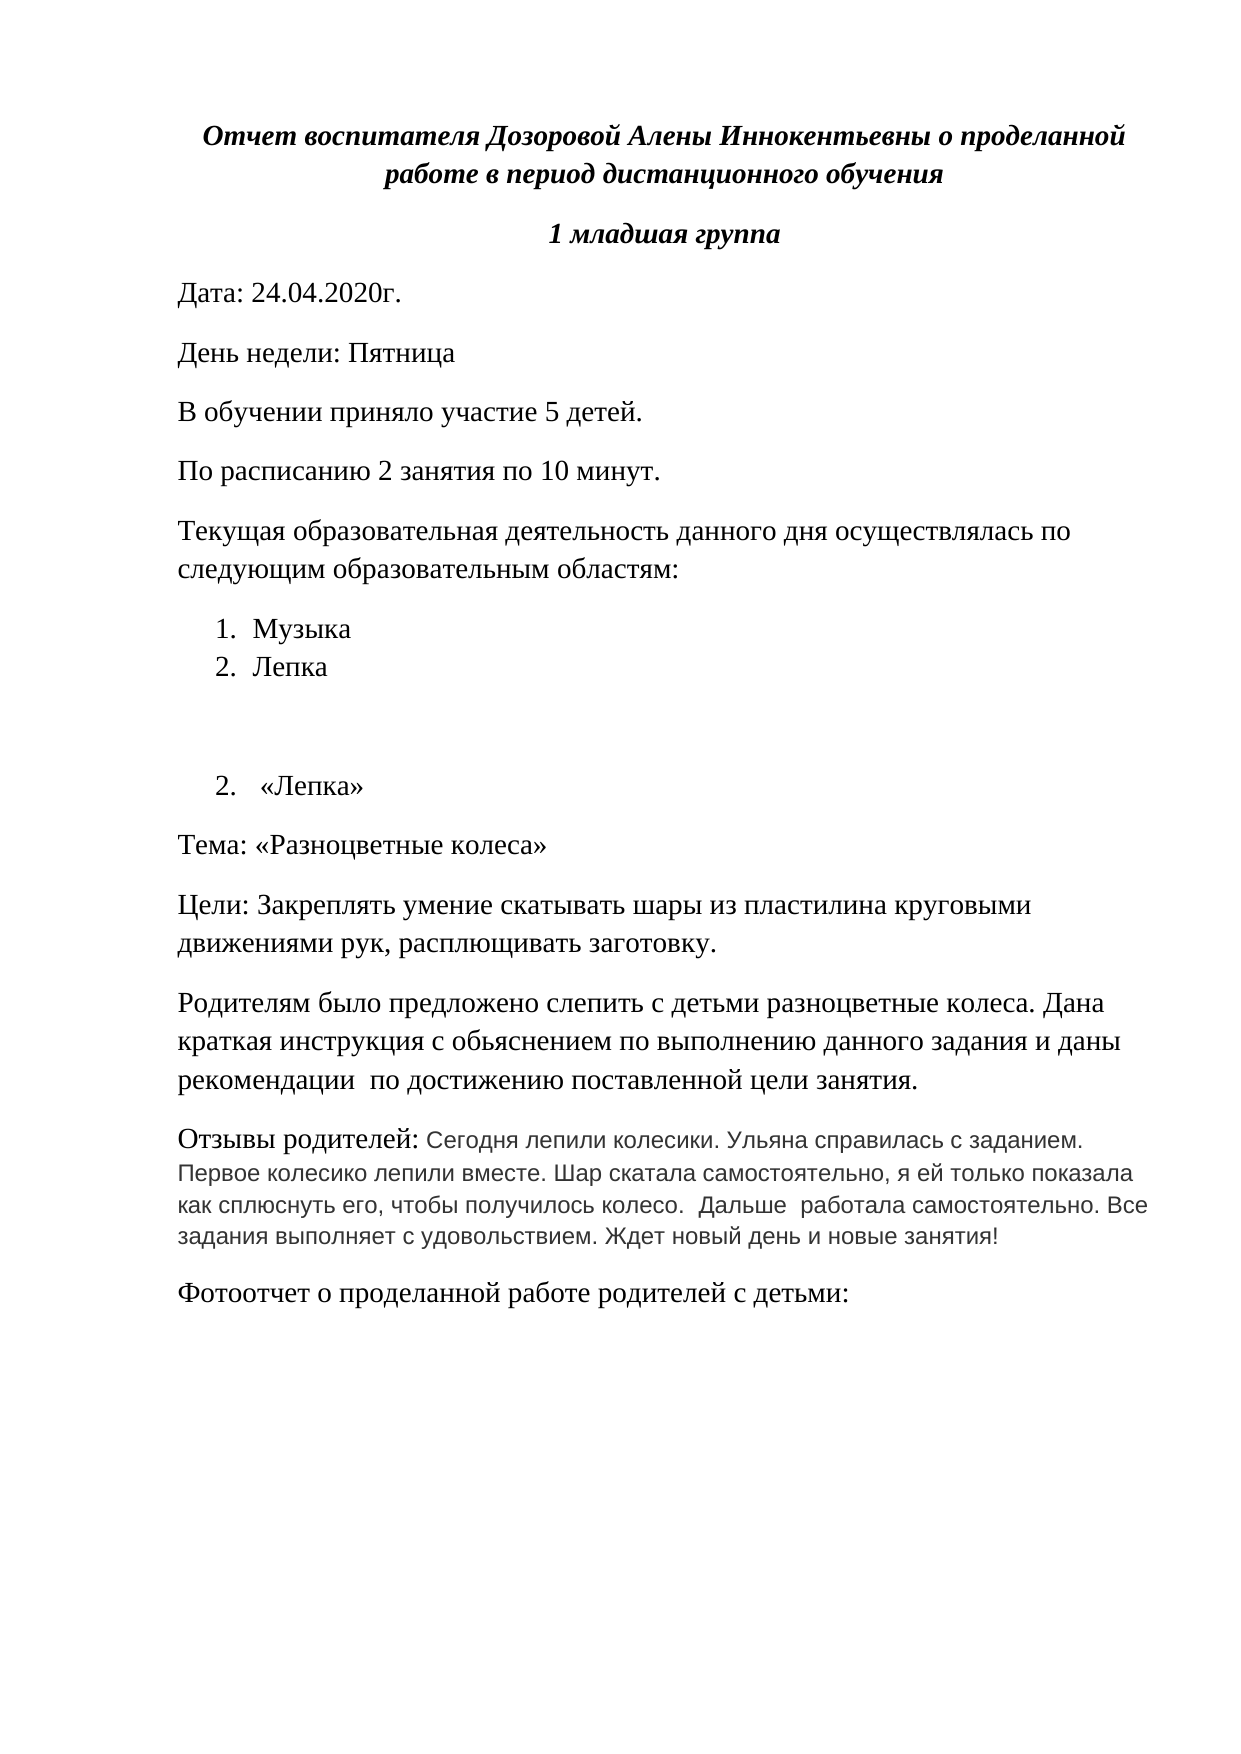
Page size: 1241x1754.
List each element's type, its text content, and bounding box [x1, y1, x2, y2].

text Отчет воспитателя Дозоровой Алены Иннокентьевны о проделанной работе в период дистанционного обучения [177, 118, 1152, 190]
text Отзывы родителей: Сегодня лепили колесики. Ульяна справилась с заданием. Первое колесико лепили вместе. Шар скатала самостоятельно, я ей только показала как сплюснуть его, чтобы получилось колесо. Дальше работала самостоятельно. Все задания выполняет с удовольствием. Ждет новый день и новые занятия! [177, 1121, 1152, 1250]
text Цели: Закреплять умение скатывать шары из пластилина круговыми движениями рук, расплющивать заготовку. [177, 887, 1152, 959]
list «Лепка» [215, 768, 1152, 802]
list Музыка [215, 611, 1152, 644]
text Дата: 24.04.2020г. [177, 275, 1152, 309]
text По расписанию 2 занятия по 10 минут. [177, 453, 1152, 487]
text Родителям было предложено слепить с детьми разноцветные колеса. Дана краткая инструкция с обьяснением по выполнению данного задания и даны рекомендации по достижению поставленной цели занятия. [177, 985, 1152, 1095]
text Текущая образовательная деятельность данного дня осуществлялась по следующим образовательным областям: [177, 513, 1152, 585]
list Лепка [215, 649, 1152, 683]
text Тема: «Разноцветные колеса» [177, 827, 1152, 861]
text В обучении приняло участие 5 детей. [177, 394, 1152, 428]
text 1 младшая группа [177, 216, 1152, 249]
text День недели: Пятница [177, 335, 1152, 368]
text Фотоотчет о проделанной работе родителей с детьми: [177, 1275, 1152, 1308]
